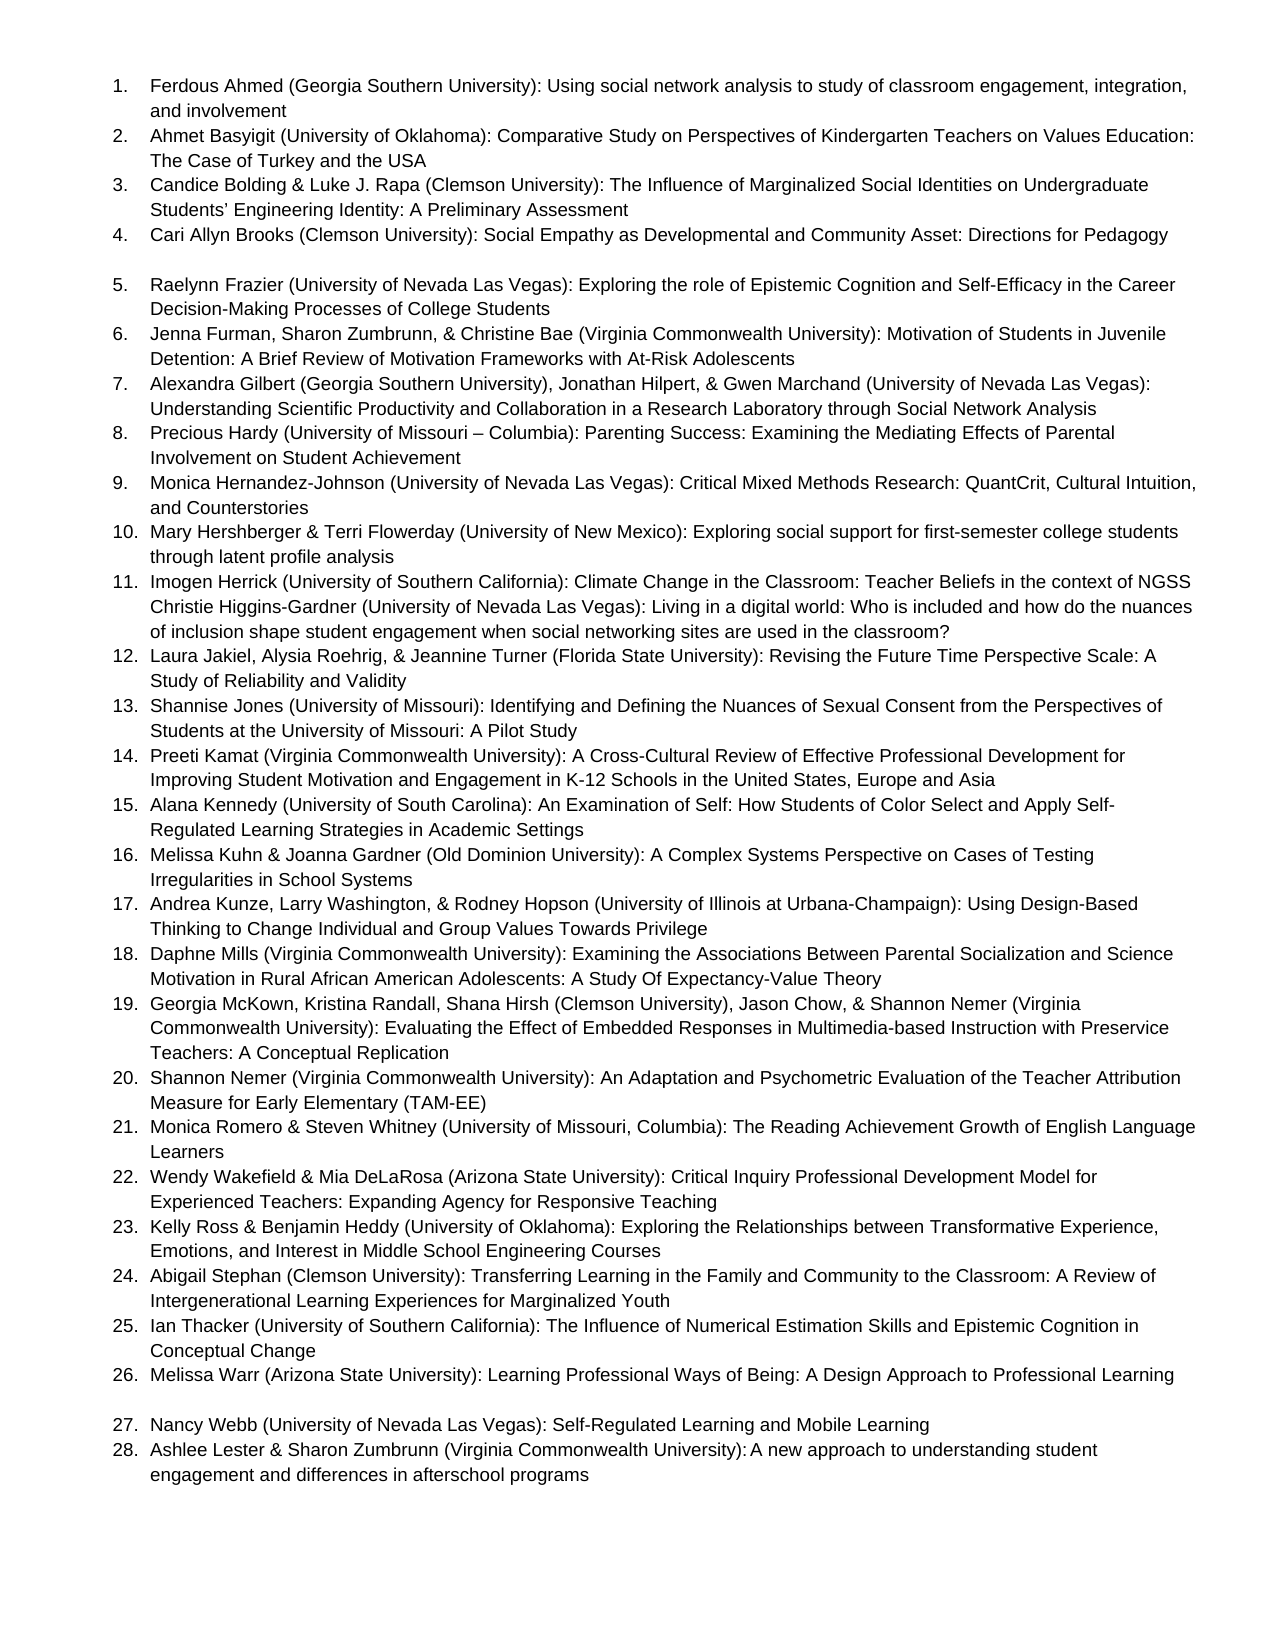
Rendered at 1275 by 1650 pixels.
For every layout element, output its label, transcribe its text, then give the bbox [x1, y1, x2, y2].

list Abigail Stephan (Clemson University): Transferring Learning in the Family and Community to the Classroom: A Review of Intergenerational Learning Experiences for Marginalized Youth [112, 1265, 1200, 1311]
list Candice Bolding & Luke J. Rapa (Clemson University): The Influence of Marginalized Social Identities on Undergraduate Students’ Engineering Identity: A Preliminary Assessment [112, 174, 1200, 221]
list Ian Thacker (University of Southern California): The Influence of Numerical Estimation Skills and Epistemic Cognition in Conceptual Change [112, 1314, 1200, 1361]
list Ferdous Ahmed (Georgia Southern University): Using social network analysis to study of classroom engagement, integration, and involvement [112, 75, 1200, 121]
list Monica Romero & Steven Whitney (University of Missouri, Columbia): The Reading Achievement Growth of English Language Learners [112, 1116, 1200, 1163]
list Andrea Kunze, Larry Washington, & Rodney Hopson (University of Illinois at Urbana-Champaign): Using Design-Based Thinking to Change Individual and Group Values Towards Privilege [112, 893, 1200, 939]
list Mary Hershberger & Terri Flowerday (University of New Mexico): Exploring social support for first-semester college students through latent profile analysis [112, 521, 1200, 568]
list Imogen Herrick (University of Southern California): Climate Change in the Classroom: Teacher Beliefs in the context of NGSS Christie Higgins-Gardner (University of Nevada Las Vegas): Living in a digital world: Who is included and how do the nuances of inclusion shape student engagement when social networking sites are used in the classroom? [112, 571, 1200, 642]
list Nancy Webb (University of Nevada Las Vegas): Self-Regulated Learning and Mobile Learning [112, 1414, 1200, 1435]
list Preeti Kamat (Virginia Commonwealth University): A Cross-Cultural Review of Effective Professional Development for Improving Student Motivation and Engagement in K-12 Schools in the United States, Europe and Asia [112, 744, 1200, 791]
list Melissa Warr (Arizona State University): Learning Professional Ways of Being: A Design Approach to Professional Learning [112, 1364, 1200, 1411]
list Alexandra Gilbert (Georgia Southern University), Jonathan Hilpert, & Gwen Marchand (University of Nevada Las Vegas): Understanding Scientific Productivity and Collaboration in a Research Laboratory through Social Network Analysis [112, 372, 1200, 419]
list Raelynn Frazier (University of Nevada Las Vegas): Exploring the role of Epistemic Cognition and Self-Efficacy in the Career Decision-Making Processes of College Students [112, 273, 1200, 320]
list Georgia McKown, Kristina Randall, Shana Hirsh (Clemson University), Jason Chow, & Shannon Nemer (Virginia Commonwealth University): Evaluating the Effect of Embedded Responses in Multimedia-based Instruction with Preservice Teachers: A Conceptual Replication [112, 992, 1200, 1063]
list Alana Kennedy (University of South Carolina): An Examination of Self: How Students of Color Select and Apply Self-Regulated Learning Strategies in Academic Settings [112, 794, 1200, 840]
list Ashlee Lester & Sharon Zumbrunn (Virginia Commonwealth University): A new approach to understanding student engagement and differences in afterschool programs [112, 1438, 1200, 1485]
list Precious Hardy (University of Missouri – Columbia): Parenting Success: Examining the Mediating Effects of Parental Involvement on Student Achievement [112, 422, 1200, 468]
list Wendy Wakefield & Mia DeLaRosa (Arizona State University): Critical Inquiry Professional Development Model for Experienced Teachers: Expanding Agency for Responsive Teaching [112, 1166, 1200, 1212]
list Jenna Furman, Sharon Zumbrunn, & Christine Bae (Virginia Commonwealth University): Motivation of Students in Juvenile Detention: A Brief Review of Motivation Frameworks with At-Risk Adolescents [112, 323, 1200, 369]
list Kelly Ross & Benjamin Heddy (University of Oklahoma): Exploring the Relationships between Transformative Experience, Emotions, and Interest in Middle School Engineering Courses [112, 1215, 1200, 1262]
list Laura Jakiel, Alysia Roehrig, & Jeannine Turner (Florida State University): Revising the Future Time Perspective Scale: A Study of Reliability and Validity [112, 645, 1200, 692]
list Shannon Nemer (Virginia Commonwealth University): An Adaptation and Psychometric Evaluation of the Teacher Attribution Measure for Early Elementary (TAM-EE) [112, 1067, 1200, 1113]
list Monica Hernandez-Johnson (University of Nevada Las Vegas): Critical Mixed Methods Research: QuantCrit, Cultural Intuition, and Counterstories [112, 472, 1200, 518]
list Daphne Mills (Virginia Commonwealth University): Examining the Associations Between Parental Socialization and Science Motivation in Rural African American Adolescents: A Study Of Expectancy-Value Theory [112, 943, 1200, 989]
list Ahmet Basyigit (University of Oklahoma): Comparative Study on Perspectives of Kindergarten Teachers on Values Education: The Case of Turkey and the USA [112, 124, 1200, 171]
list Shannise Jones (University of Missouri): Identifying and Defining the Nuances of Sexual Consent from the Perspectives of Students at the University of Missouri: A Pilot Study [112, 695, 1200, 741]
list Melissa Kuhn & Joanna Gardner (Old Dominion University): A Complex Systems Perspective on Cases of Testing Irregularities in School Systems [112, 843, 1200, 890]
list Cari Allyn Brooks (Clemson University): Social Empathy as Developmental and Community Asset: Directions for Pedagogy [112, 224, 1200, 270]
